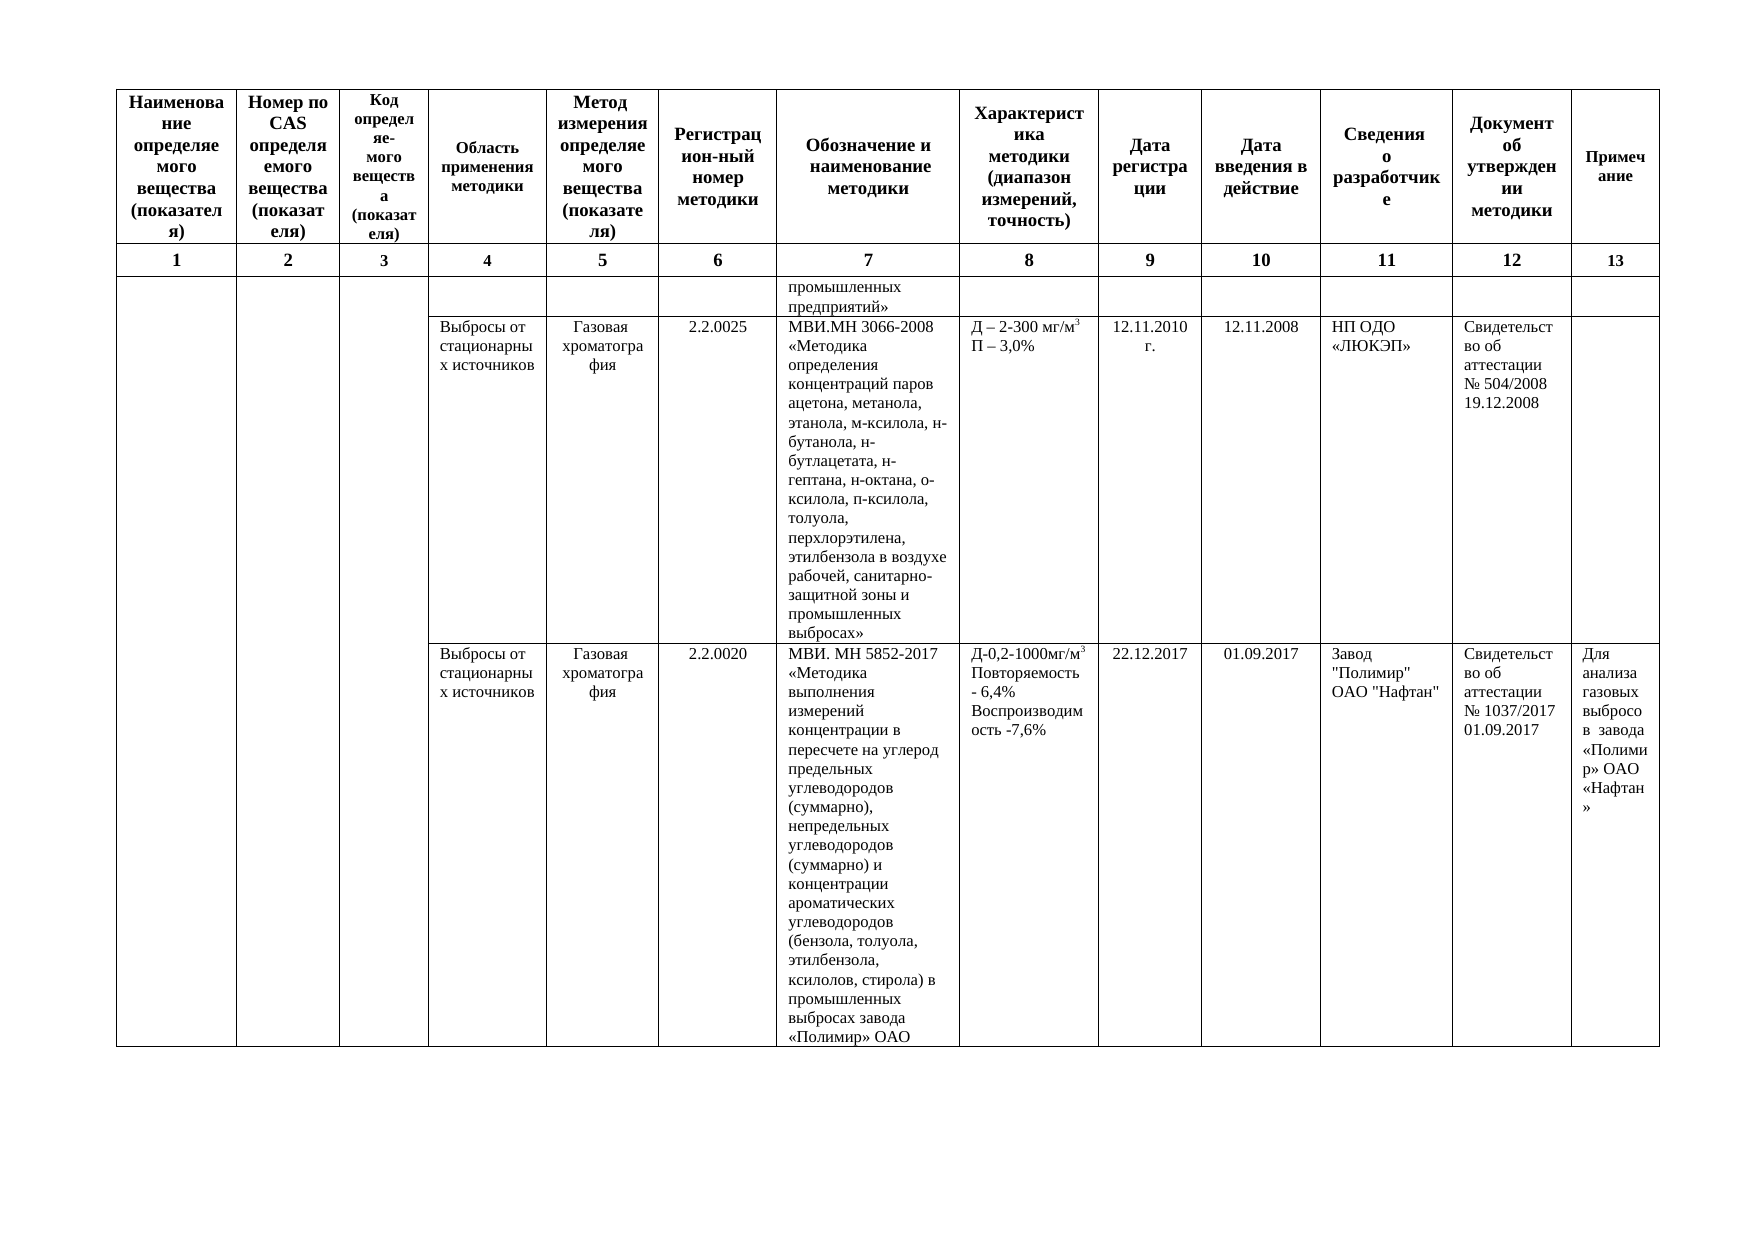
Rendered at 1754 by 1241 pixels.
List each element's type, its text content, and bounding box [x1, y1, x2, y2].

table_cell 6 [659, 244, 776, 276]
table_header Код определяе- мого вещества (показателя) [340, 90, 428, 243]
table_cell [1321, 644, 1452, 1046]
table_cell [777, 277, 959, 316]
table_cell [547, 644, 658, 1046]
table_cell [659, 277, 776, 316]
table_cell 13 [1572, 244, 1659, 276]
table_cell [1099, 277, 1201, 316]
table_header Характеристика методики (диапазон измерений, точность) [960, 90, 1098, 243]
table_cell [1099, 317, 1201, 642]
table_header Область применения методики [429, 90, 546, 243]
table_cell 9 [1099, 244, 1201, 276]
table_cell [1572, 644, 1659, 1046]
table_header Сведения о разработчике [1321, 90, 1452, 243]
table_cell 3 [340, 244, 428, 276]
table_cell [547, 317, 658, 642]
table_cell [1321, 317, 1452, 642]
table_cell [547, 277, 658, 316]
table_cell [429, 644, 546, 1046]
table_header Номер по CAS определяемого вещества (показателя) [237, 90, 339, 243]
table_header Документ об утверждении методики [1453, 90, 1571, 243]
table_header Дата введения в действие [1202, 90, 1320, 243]
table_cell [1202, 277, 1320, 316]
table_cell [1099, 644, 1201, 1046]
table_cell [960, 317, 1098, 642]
table_cell 8 [960, 244, 1098, 276]
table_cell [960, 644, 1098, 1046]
table_header Регистрацион-ный номер методики [659, 90, 776, 243]
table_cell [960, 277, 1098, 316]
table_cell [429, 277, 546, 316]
table_header Наименование определяемого вещества (показателя) [117, 90, 236, 243]
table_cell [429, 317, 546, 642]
table_cell 11 [1321, 244, 1452, 276]
table_cell 4 [429, 244, 546, 276]
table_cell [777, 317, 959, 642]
table_header Метод измерения определяемого вещества (показателя) [547, 90, 658, 243]
table_cell 7 [777, 244, 959, 276]
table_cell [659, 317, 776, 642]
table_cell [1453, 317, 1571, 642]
table_cell 12 [1453, 244, 1571, 276]
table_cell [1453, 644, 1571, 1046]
table_cell 5 [547, 244, 658, 276]
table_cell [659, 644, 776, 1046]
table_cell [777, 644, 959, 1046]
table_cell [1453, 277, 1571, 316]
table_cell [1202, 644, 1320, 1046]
table_header Примечание [1572, 90, 1659, 243]
table_cell 1 [117, 244, 236, 276]
table_cell 2 [237, 244, 339, 276]
table_cell 10 [1202, 244, 1320, 276]
table_header Дата регистрации [1099, 90, 1201, 243]
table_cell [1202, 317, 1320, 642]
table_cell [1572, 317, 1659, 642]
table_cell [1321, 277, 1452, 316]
table_header Обозначение и наименование методики [777, 90, 959, 243]
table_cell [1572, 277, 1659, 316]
